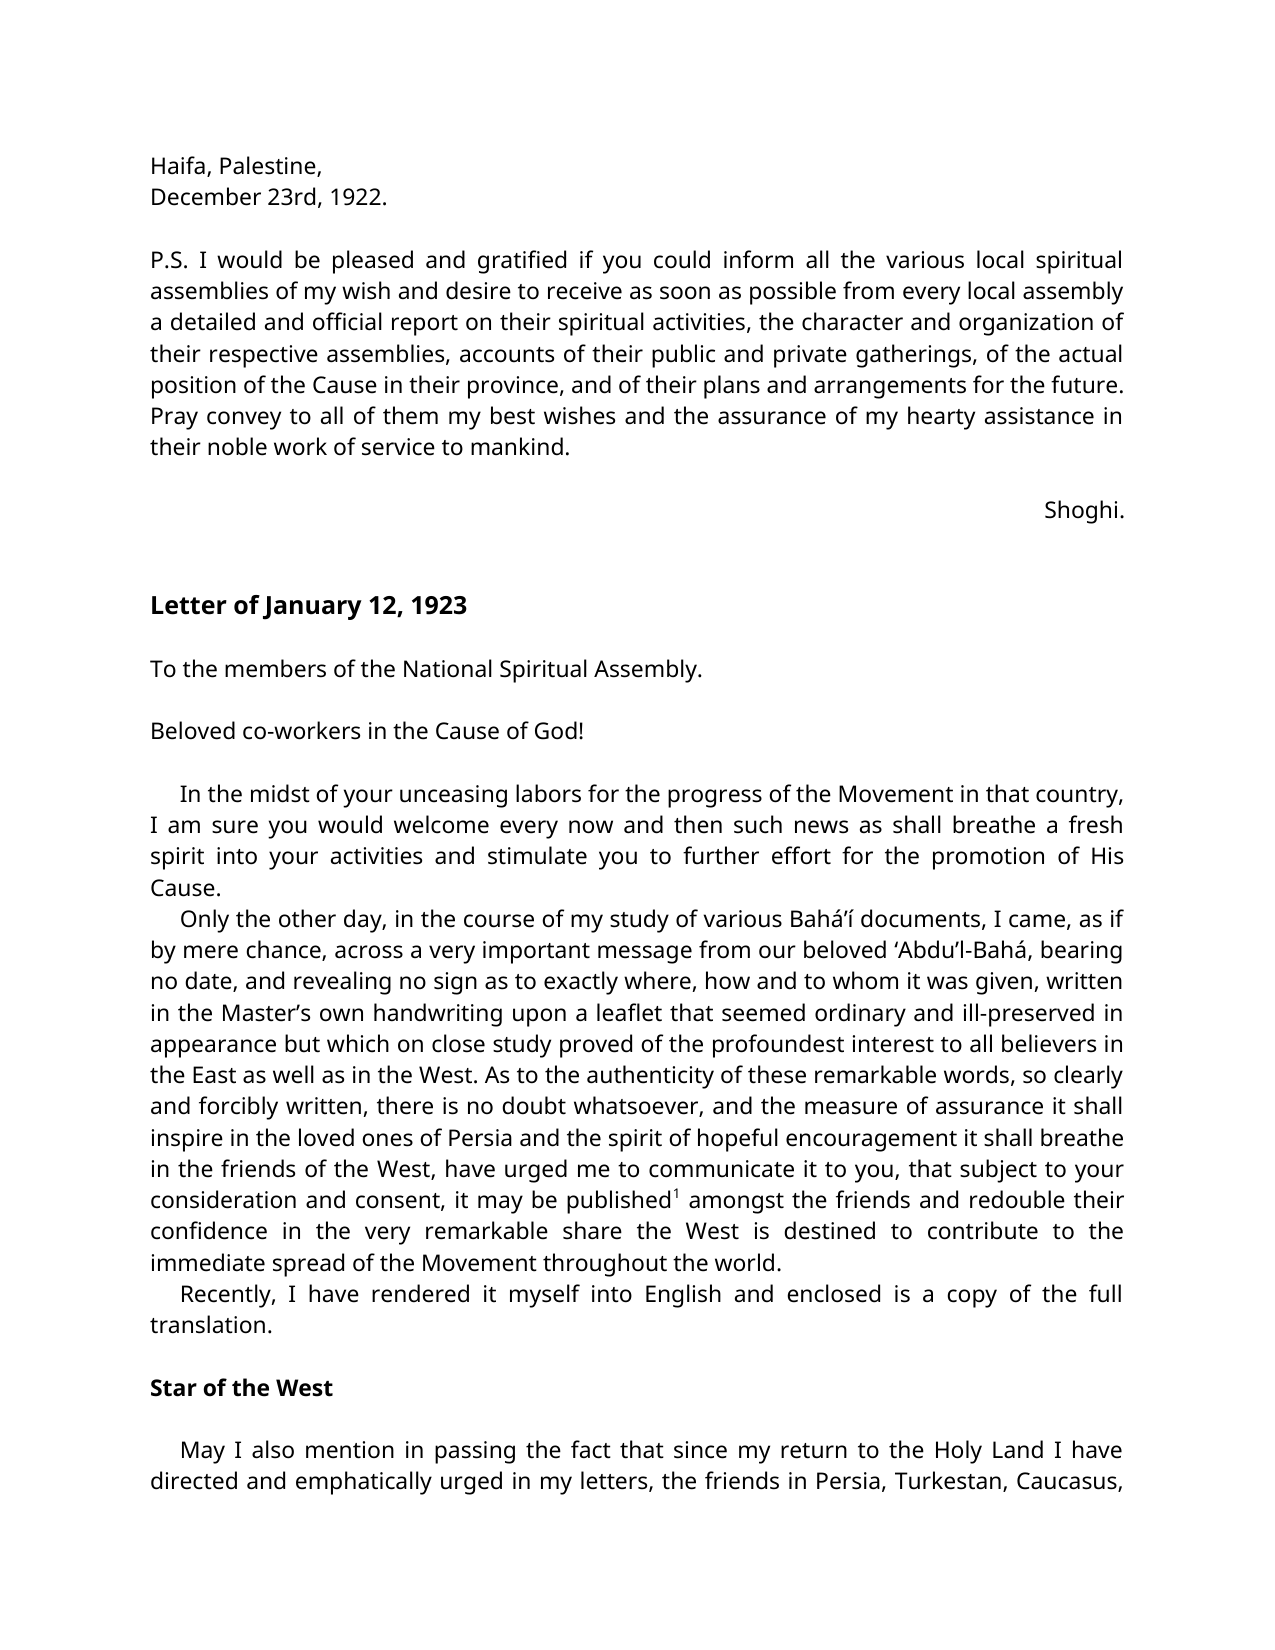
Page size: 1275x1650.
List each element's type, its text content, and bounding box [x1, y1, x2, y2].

text P.S. I would be pleased and gratified if you could inform all the various local spiritual assemblies of my wish and desire to receive as soon as possible from every local assembly a detailed and official report on their spiritual activities, the character and organization of their respective assemblies, accounts of their public and private gatherings, of the actual position of the Cause in their province, and of their plans and arrangements for the future. Pray convey to all of them my best wishes and the assurance of my hearty assistance in their noble work of service to mankind. [150, 244, 1125, 462]
text Haifa, Palestine, [150, 150, 1125, 181]
text In the midst of your unceasing labors for the progress of the Movement in that country, I am sure you would welcome every now and then such news as shall breathe a fresh spirit into your activities and stimulate you to further effort for the promotion of His Cause. [150, 778, 1125, 903]
text Only the other day, in the course of my study of various Bahá’í documents, I came, as if by mere chance, across a very important message from our beloved ‘Abdu’l-Bahá, bearing no date, and revealing no sign as to exactly where, how and to whom it was given, written in the Master’s own handwriting upon a leaflet that seemed ordinary and ill-preserved in appearance but which on close study proved of the profoundest interest to all believers in the East as well as in the West. As to the authenticity of these remarkable words, so clearly and forcibly written, there is no doubt whatsoever, and the measure of assurance it shall inspire in the loved ones of Persia and the spirit of hopeful encouragement it shall breathe in the friends of the West, have urged me to communicate it to you, that subject to your consideration and consent, it may be published1 amongst the friends and redouble their confidence in the very remarkable share the West is destined to contribute to the immediate spread of the Movement throughout the world. [150, 903, 1125, 1278]
text December 23rd, 1922. [150, 181, 1125, 212]
text Recently, I have rendered it myself into English and enclosed is a copy of the full translation. [150, 1278, 1125, 1340]
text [150, 1434, 1125, 1497]
text Beloved co-workers in the Cause of God! [150, 715, 1125, 747]
text Shoghi. [150, 494, 1125, 525]
text To the members of the National Spiritual Assembly. [150, 653, 1125, 684]
